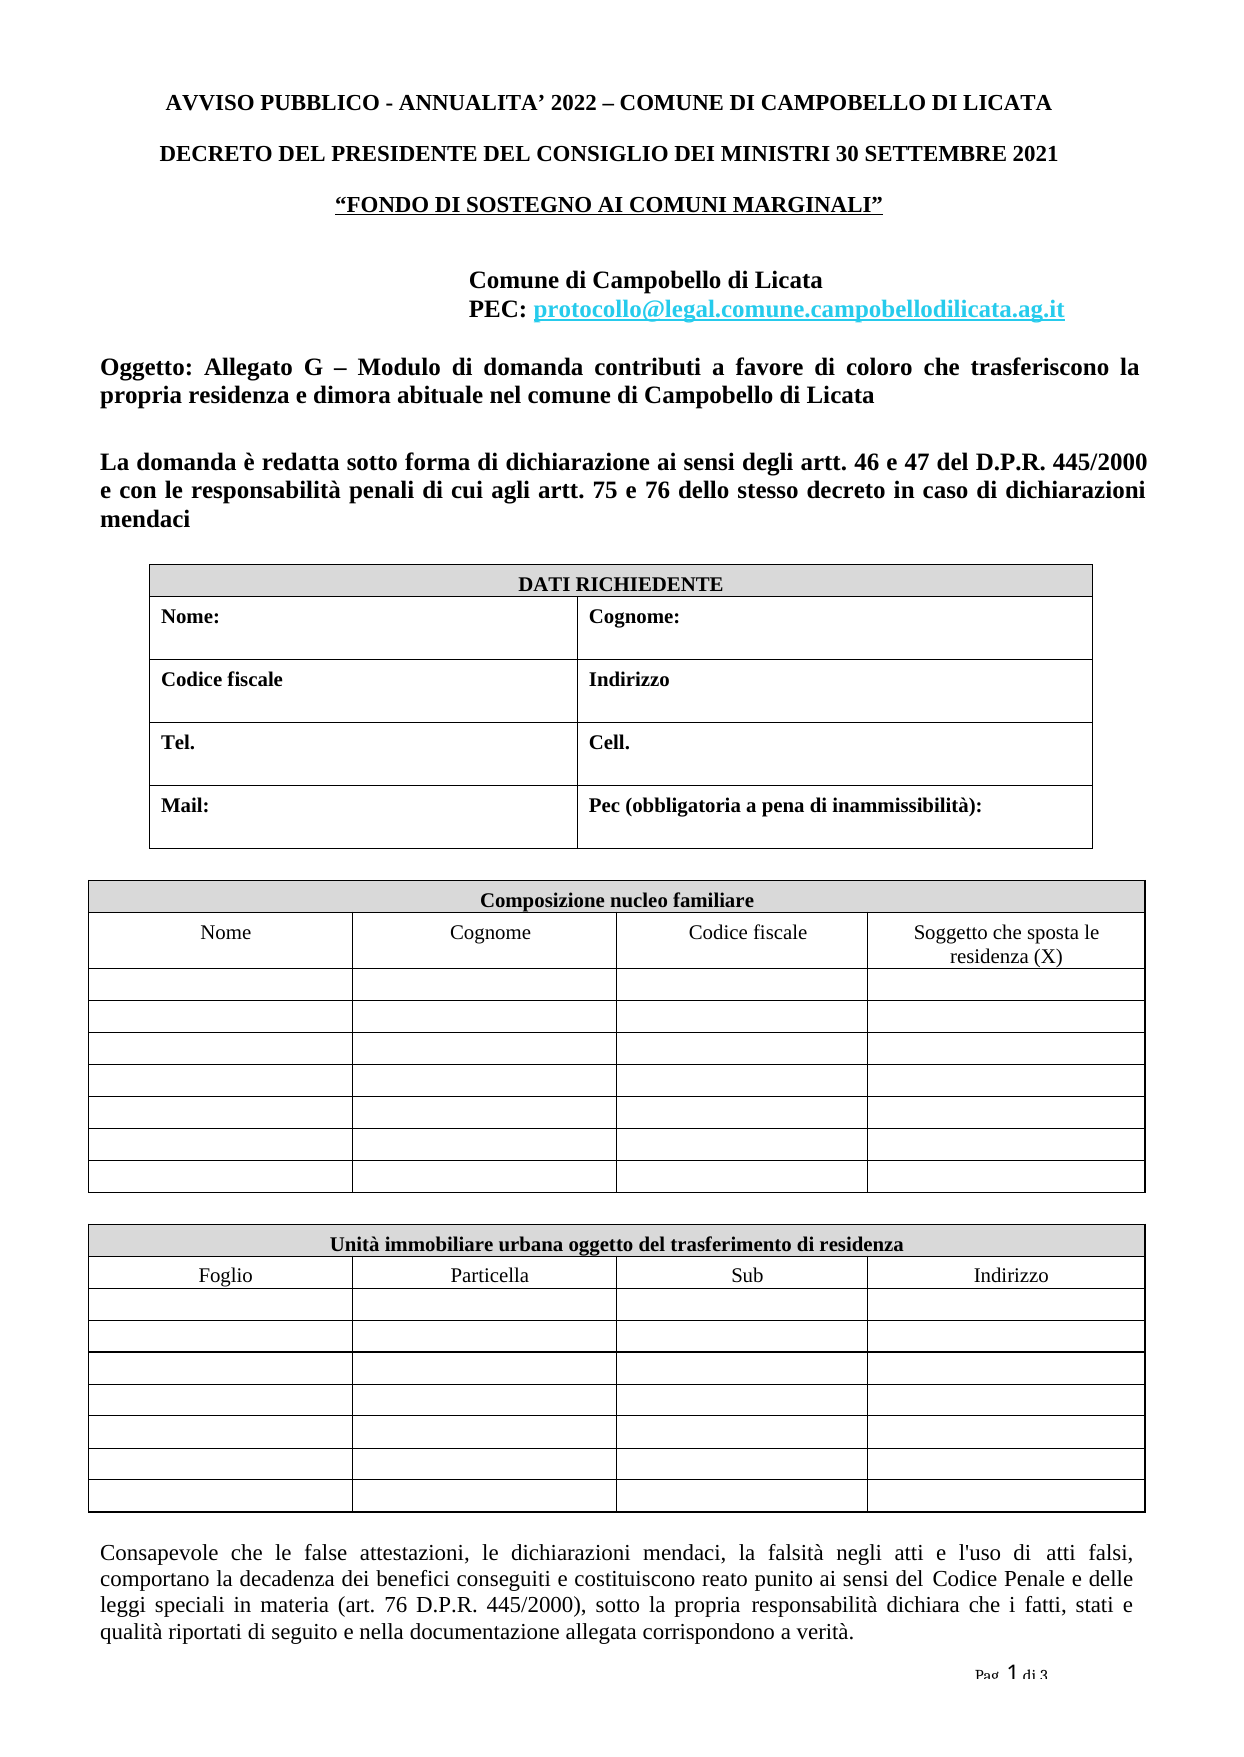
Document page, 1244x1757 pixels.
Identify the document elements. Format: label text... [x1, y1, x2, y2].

text Consapevole che le false attestazioni, le dichiarazioni mendaci, la falsità negli atti e l'uso di atti falsi, comportano la decadenza dei benefici conseguiti e costituiscono reato punito ai sensi del Codice Penale e delle leggi speciali in materia (art. 76 D.P.R. 445/2000), sotto la propria responsabilità dichiara che i fatti, stati e qualità riportati di seguito e nella documentazione allegata corrispondono a verità. [100, 1539, 1133, 1644]
table_cell [868, 1161, 1144, 1192]
table_cell [89, 1416, 352, 1447]
text Oggetto: Allegato G – Modulo di domanda contributi a favore di coloro che trasferiscono la propria residenza e dimora abituale nel comune di Campobello di Licata [100, 352, 1142, 409]
table_cell [89, 1321, 352, 1351]
table_cell [353, 1449, 616, 1479]
table_cell [89, 1001, 352, 1032]
table_cell [353, 1033, 616, 1064]
table_header DATI RICHIEDENTE [150, 565, 1092, 596]
table_cell Sub [617, 1257, 867, 1287]
table_header AVVISO PUBBLICO - ANNUALITA’ 2022 – COMUNE DI CAMPOBELLO DI LICATA DECRETO DEL PRESIDENTE DEL CONSIGLIO DEI MINISTRI 30 SETTEMBRE 2021 “FONDO DI SOSTEGNO AI COMUNI MARGINALI” [89, 89, 1129, 265]
table_cell [868, 1033, 1144, 1064]
table_cell [868, 1416, 1144, 1447]
table_cell [868, 1001, 1144, 1032]
table_cell [89, 1129, 352, 1159]
table_cell [353, 1321, 616, 1351]
table_cell Mail: [150, 786, 577, 848]
table_cell [353, 1480, 616, 1511]
table_cell [617, 1321, 867, 1351]
table_cell [617, 1289, 867, 1319]
table_cell [89, 1385, 352, 1415]
table_header Composizione nucleo familiare [89, 881, 1144, 912]
table_cell Cognome: [578, 597, 1092, 659]
table_cell [353, 1097, 616, 1128]
table_cell Foglio [89, 1257, 352, 1287]
table_cell [89, 969, 352, 1000]
table_cell [868, 1065, 1144, 1096]
table_cell [353, 969, 616, 1000]
table_cell Indirizzo [868, 1257, 1144, 1287]
table_cell [89, 1449, 352, 1479]
table_cell [617, 1416, 867, 1447]
table_cell Tel. [150, 723, 577, 785]
table_cell [868, 1385, 1144, 1415]
table_cell Soggetto che sposta le residenza (X) [868, 913, 1144, 968]
table_cell [617, 969, 867, 1000]
table_cell [617, 1385, 867, 1415]
table_cell [868, 1480, 1144, 1511]
table_cell Cell. [578, 723, 1092, 785]
table_cell Particella [353, 1257, 616, 1287]
table_cell Indirizzo [578, 660, 1092, 722]
table_cell [353, 1353, 616, 1383]
table_header Unità immobiliare urbana oggetto del trasferimento di residenza [89, 1225, 1144, 1256]
text PEC: protocollo@legal.comune.campobellodilicata.ag.it [469, 294, 1142, 323]
table_cell [89, 1033, 352, 1064]
table_cell [868, 969, 1144, 1000]
table_cell [868, 1129, 1144, 1159]
table_cell [868, 1449, 1144, 1479]
table_cell [868, 1097, 1144, 1128]
text Comune di Campobello di Licata [469, 265, 1142, 294]
table_cell [89, 1097, 352, 1128]
table_cell [617, 1065, 867, 1096]
table_cell Nome [89, 913, 352, 968]
table_cell [89, 1161, 352, 1192]
table_cell Codice fiscale [617, 913, 867, 968]
table_cell [89, 1289, 352, 1319]
table_cell [868, 1353, 1144, 1383]
table_cell [353, 1001, 616, 1032]
table_cell Cognome [353, 913, 616, 968]
table_cell [353, 1129, 616, 1159]
table_cell [617, 1161, 867, 1192]
table_cell [353, 1161, 616, 1192]
table_cell [353, 1385, 616, 1415]
table_cell [89, 1353, 352, 1383]
table_cell [617, 1353, 867, 1383]
table_cell [353, 1416, 616, 1447]
table_cell [868, 1289, 1144, 1319]
table_cell [617, 1033, 867, 1064]
table_cell [617, 1480, 867, 1511]
table_cell [617, 1129, 867, 1159]
table_cell [617, 1097, 867, 1128]
table_cell Nome: [150, 597, 577, 659]
table_cell [353, 1065, 616, 1096]
table_cell [868, 1321, 1144, 1351]
table_cell [89, 1480, 352, 1511]
text La domanda è redatta sotto forma di dichiarazione ai sensi degli artt. 46 e 47 del D.P.R. 445/2000 e con le responsabilità penali di cui agli artt. 75 e 76 dello stesso decreto in caso di dichiarazioni mendaci [100, 447, 1148, 533]
table_cell [89, 1065, 352, 1096]
table_cell [617, 1449, 867, 1479]
table_cell [617, 1001, 867, 1032]
table_cell Pec (obbligatoria a pena di inammissibilità): [578, 786, 1092, 848]
table_cell [353, 1289, 616, 1319]
table_cell Codice fiscale [150, 660, 577, 722]
